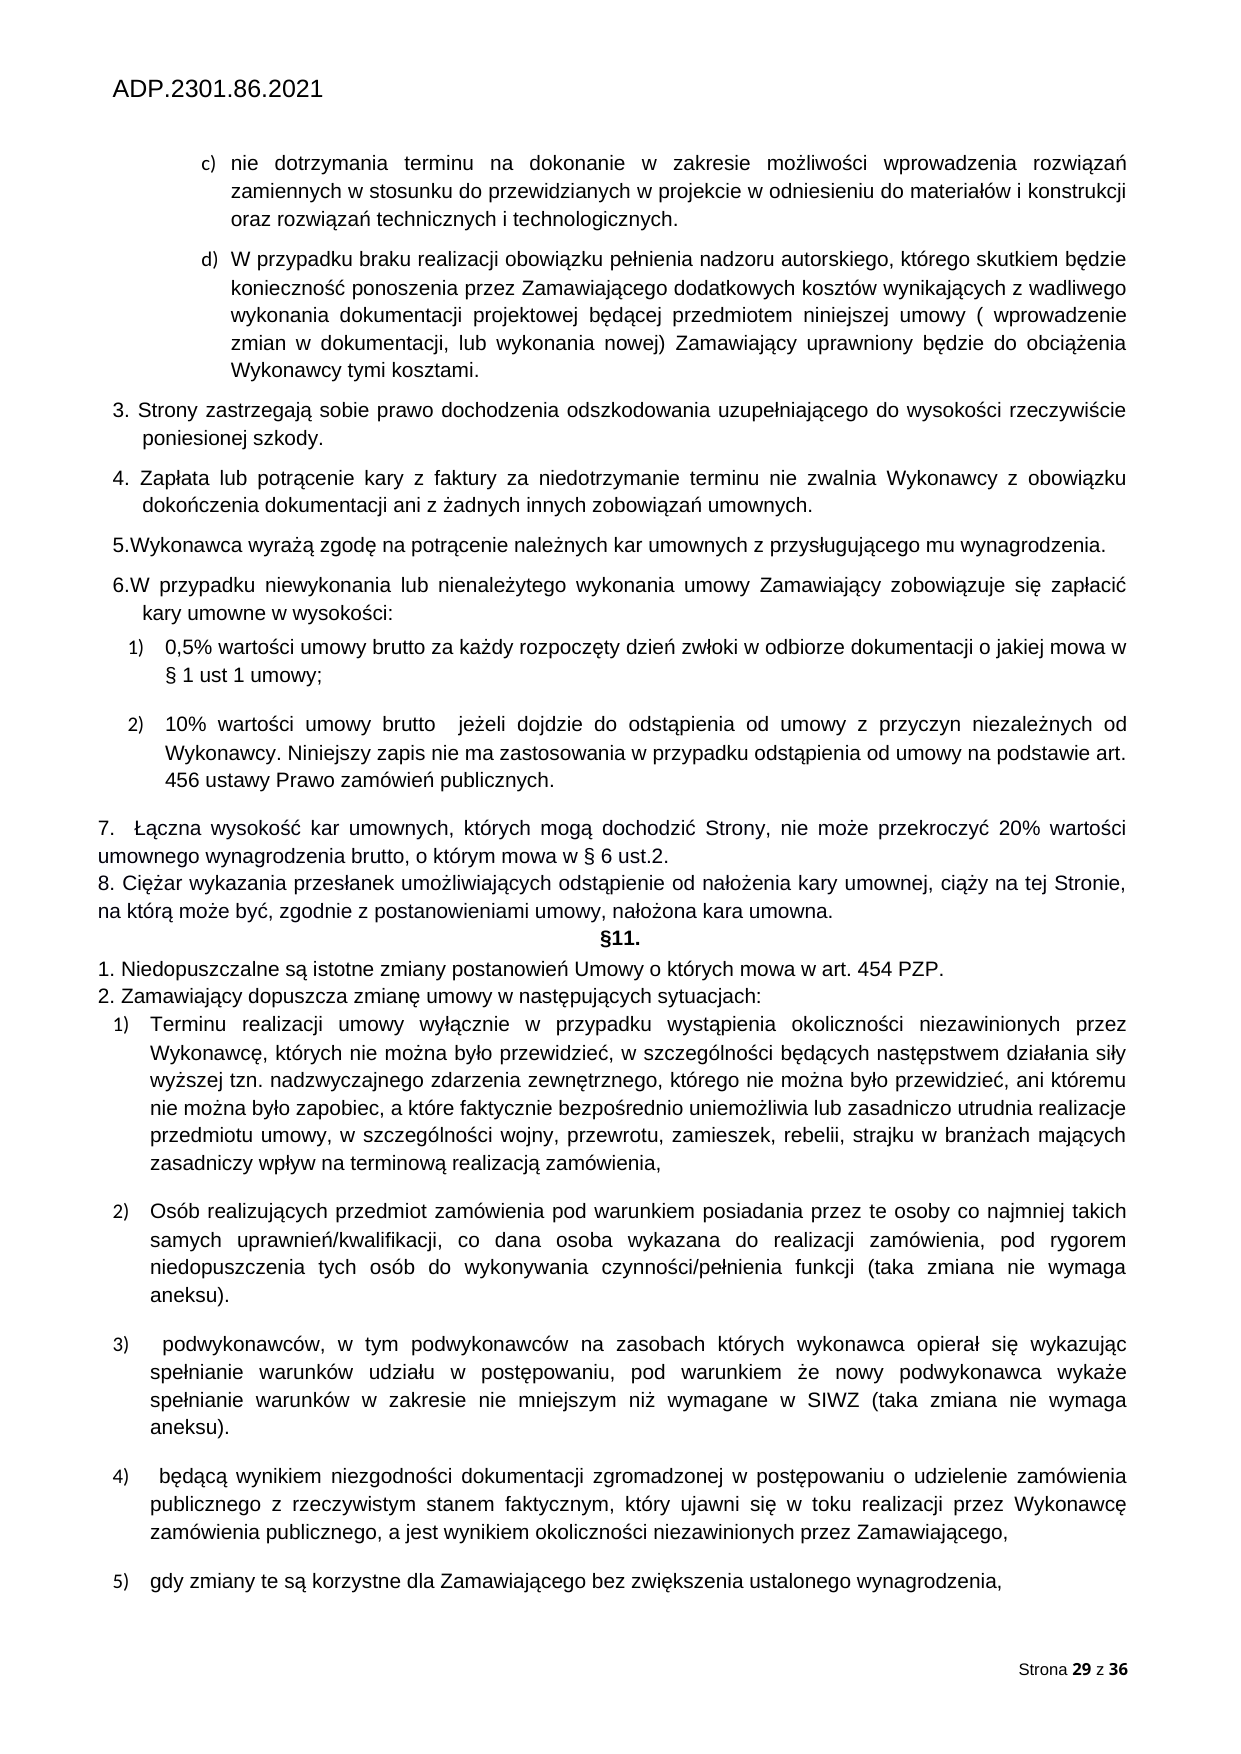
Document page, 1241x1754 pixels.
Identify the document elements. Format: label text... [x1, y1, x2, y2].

text 8. Ciężar wykazania przesłanek umożliwiających odstąpienie od nałożenia kary umownej, ciąży na tej Stronie, na którą może być, zgodnie z postanowieniami umowy, nałożona kara umowna. [98, 871, 1128, 923]
text 2. Zamawiający dopuszcza zmianę umowy w następujących sytuacjach: [98, 984, 1128, 1008]
list będącą wynikiem niezgodności dokumentacji zgromadzonej w postępowaniu o udzielenie zamówienia publicznego z rzeczywistym stanem faktycznym, który ujawni się w toku realizacji przez Wykonawcę zamówienia publicznego, a jest wynikiem okoliczności niezawinionych przez Zamawiającego, [112, 1463, 1128, 1544]
list podwykonawców, w tym podwykonawców na zasobach których wykonawca opierał się wykazując spełnianie warunków udziału w postępowaniu, pod warunkiem że nowy podwykonawca wykaże spełnianie warunków w zakresie nie mniejszym niż wymagane w SIWZ (taka zmiana nie wymaga aneksu). [112, 1331, 1128, 1439]
list W przypadku braku realizacji obowiązku pełnienia nadzoru autorskiego, którego skutkiem będzie konieczność ponoszenia przez Zamawiającego dodatkowych kosztów wynikających z wadliwego wykonania dokumentacji projektowej będącej przedmiotem niniejszej umowy ( wprowadzenie zmian w dokumentacji, lub wykonania nowej) Zamawiający uprawniony będzie do obciążenia Wykonawcy tymi kosztami. [201, 246, 1128, 382]
list Zapłata lub potrącenie kary z faktury za niedotrzymanie terminu nie zwalnia Wykonawcy z obowiązku dokończenia dokumentacji ani z żadnych innych zobowiązań umownych. [112, 465, 1128, 517]
list Terminu realizacji umowy wyłącznie w przypadku wystąpienia okoliczności niezawinionych przez Wykonawcę, których nie można było przewidzieć, w szczególności będących następstwem działania siły wyższej tzn. nadzwyczajnego zdarzenia zewnętrznego, którego nie można było przewidzieć, ani któremu nie można było zapobiec, a które faktycznie bezpośrednio uniemożliwia lub zasadniczo utrudnia realizacje przedmiotu umowy, w szczególności wojny, przewrotu, zamieszek, rebelii, strajku w branżach mających zasadniczy wpływ na terminową realizacją zamówienia, [112, 1011, 1128, 1174]
list Osób realizujących przedmiot zamówienia pod warunkiem posiadania przez te osoby co najmniej takich samych uprawnień/kwalifikacji, co dana osoba wykazana do realizacji zamówienia, pod rygorem niedopuszczenia tych osób do wykonywania czynności/pełnienia funkcji (taka zmiana nie wymaga aneksu). [112, 1199, 1128, 1307]
list 10% wartości umowy brutto jeżeli dojdzie do odstąpienia od umowy z przyczyn niezależnych od Wykonawcy. Niniejszy zapis nie ma zastosowania w przypadku odstąpienia od umowy na podstawie art. 456 ustawy Prawo zamówień publicznych. [127, 711, 1128, 792]
list Strony zastrzegają sobie prawo dochodzenia odszkodowania uzupełniającego do wysokości rzeczywiście poniesionej szkody. [112, 398, 1128, 449]
list 0,5% wartości umowy brutto za każdy rozpoczęty dzień zwłoki w odbiorze dokumentacji o jakiej mowa w § 1 ust 1 umowy; [127, 634, 1128, 687]
list Wykonawca wyrażą zgodę na potrącenie należnych kar umownych z przysługującego mu wynagrodzenia. [112, 533, 1128, 557]
list W przypadku niewykonania lub nienależytego wykonania umowy Zamawiający zobowiązuje się zapłacić kary umowne w wysokości: [112, 573, 1128, 624]
text §11. [112, 926, 1128, 950]
text 1. Niedopuszczalne są istotne zmiany postanowień Umowy o których mowa w art. 454 PZP. [98, 956, 1128, 980]
list nie dotrzymania terminu na dokonanie w zakresie możliwości wprowadzenia rozwiązań zamiennych w stosunku do przewidzianych w projekcie w odniesieniu do materiałów i konstrukcji oraz rozwiązań technicznych i technologicznych. [201, 150, 1128, 230]
list gdy zmiany te są korzystne dla Zamawiającego bez zwiększenia ustalonego wynagrodzenia, [112, 1568, 1128, 1593]
text 7. Łączna wysokość kar umownych, których mogą dochodzić Strony, nie może przekroczyć 20% wartości umownego wynagrodzenia brutto, o którym mowa w § 6 ust.2. [98, 816, 1128, 868]
